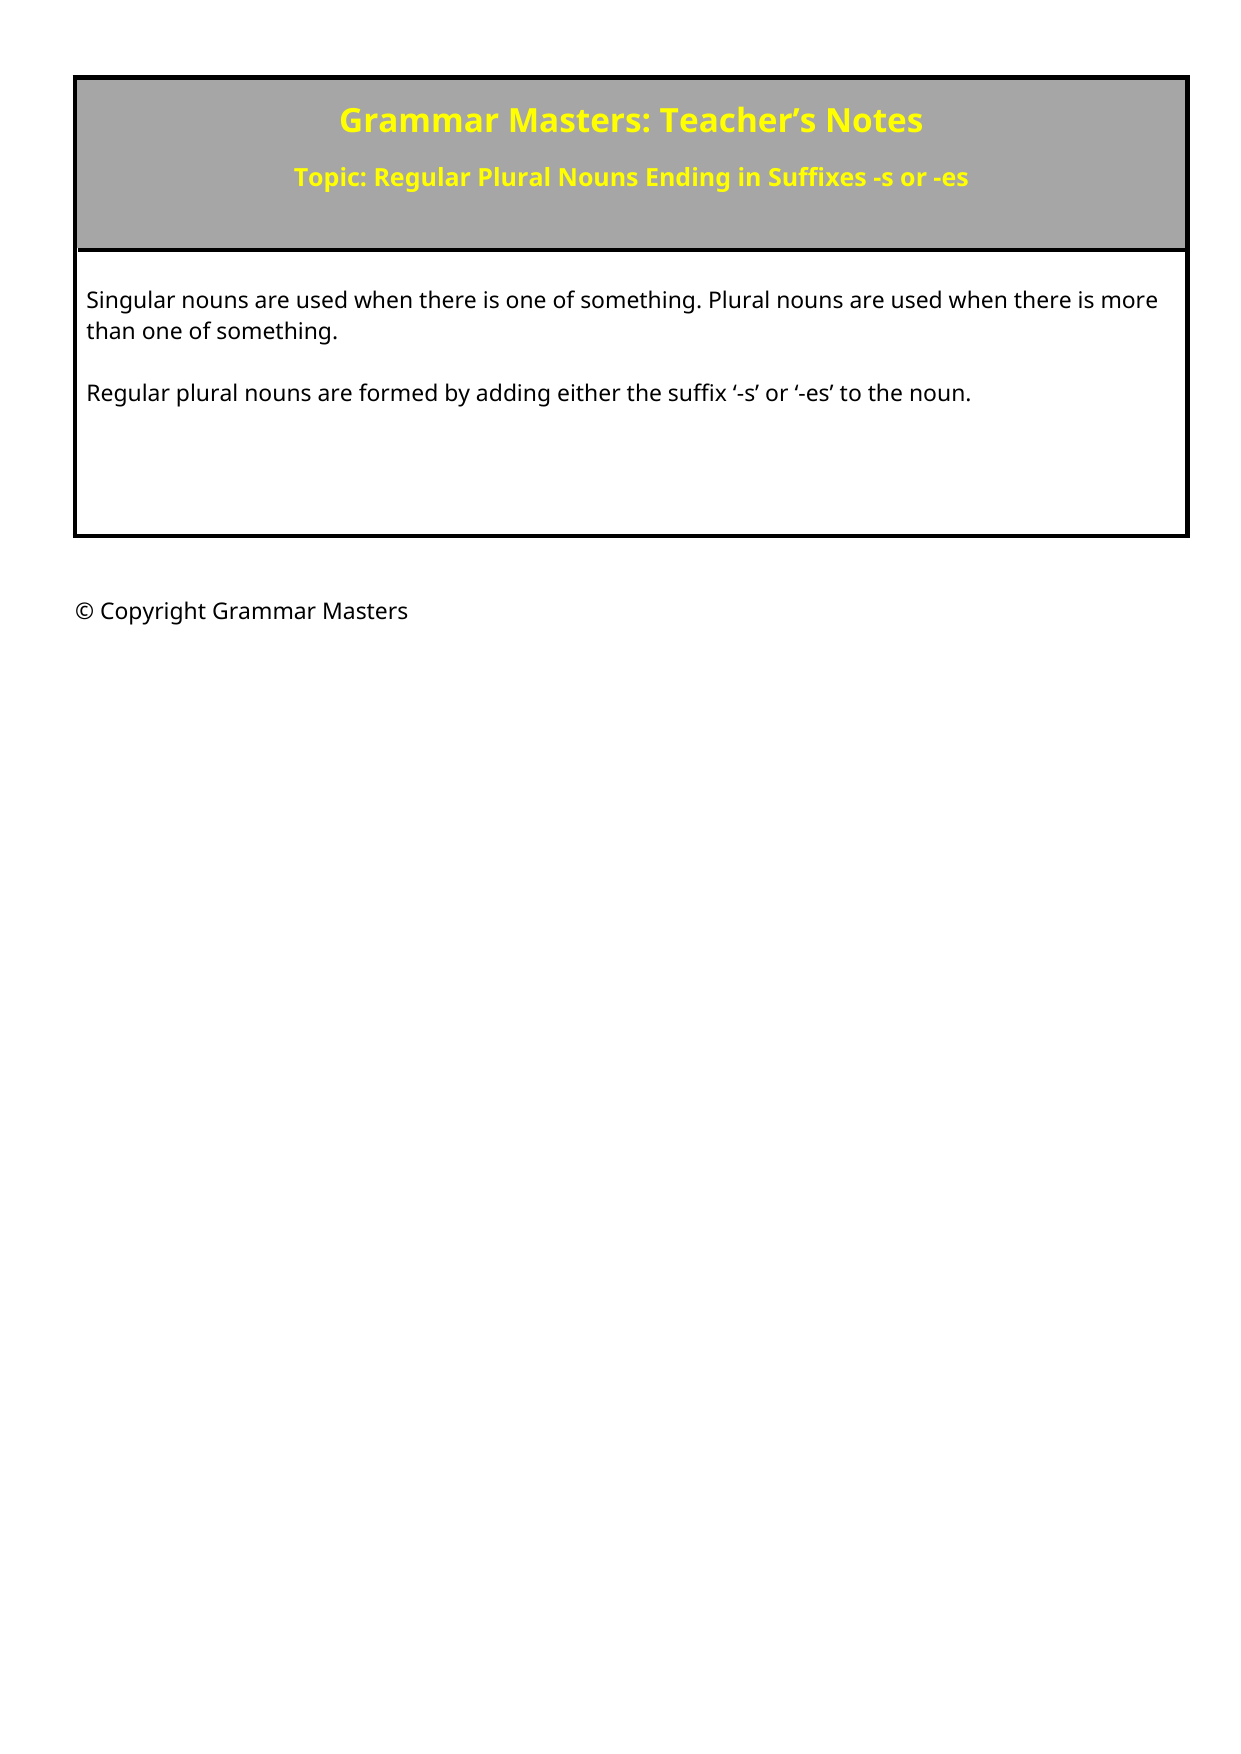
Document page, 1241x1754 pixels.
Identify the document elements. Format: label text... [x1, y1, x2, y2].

text © Copyright Grammar Masters [75, 595, 1165, 626]
table_header Grammar Masters: Teacher’s Notes Topic: Regular Plural Nouns Ending in Suffixes -s or -es [77, 80, 1185, 248]
table_cell Singular nouns are used when there is one of something. Plural nouns are used when there is more than one of something. Regular plural nouns are formed by adding either the suffix ‘-s’ or ‘-es’ to the noun. [77, 249, 1185, 533]
